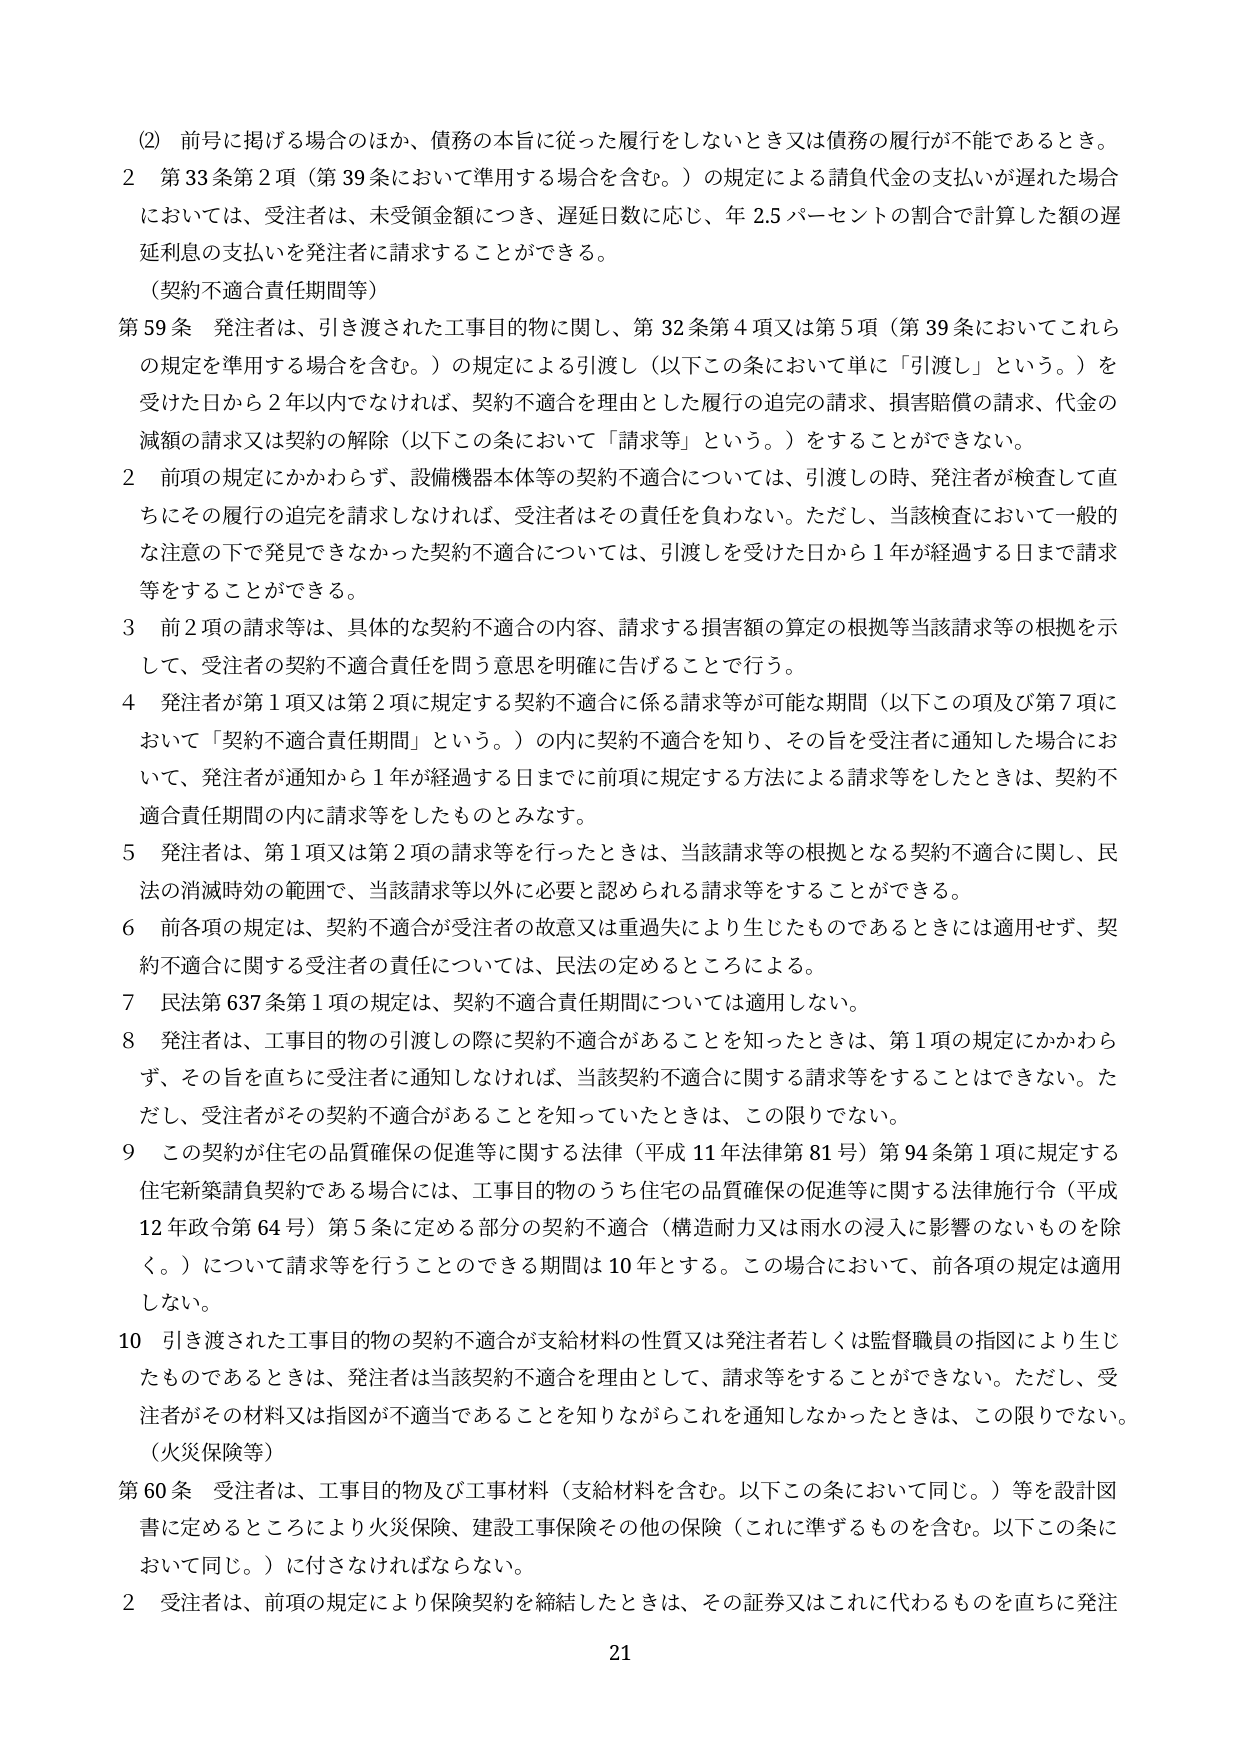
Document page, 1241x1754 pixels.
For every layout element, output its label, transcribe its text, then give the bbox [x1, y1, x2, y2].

text 第60条 受注者は、工事目的物及び工事材料（支給材料を含む。以下この条において同じ。）等を設計図書に定めるところにより火災保険、建設工事保険その他の保険（これに準ずるものを含む。以下この条において同じ。）に付さなければならない。 [118, 1468, 1122, 1581]
text 第59条 発注者は、引き渡された工事目的物に関し、第32条第４項又は第５項（第39条においてこれらの規定を準用する場合を含む。）の規定による引渡し（以下この条において単に「引渡し」という。）を受けた日から２年以内でなければ、契約不適合を理由とした履行の追完の請求、損害賠償の請求、代金の減額の請求又は契約の解除（以下この条において「請求等」という。）をすることができない。 [118, 306, 1122, 456]
text ４ 発注者が第１項又は第２項に規定する契約不適合に係る請求等が可能な期間（以下この項及び第７項において「契約不適合責任期間」という。）の内に契約不適合を知り、その旨を受注者に通知した場合において、発注者が通知から１年が経過する日までに前項に規定する方法による請求等をしたときは、契約不適合責任期間の内に請求等をしたものとみなす。 [118, 681, 1122, 831]
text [118, 1581, 1122, 1618]
text ３ 前２項の請求等は、具体的な契約不適合の内容、請求する損害額の算定の根拠等当該請求等の根拠を示して、受注者の契約不適合責任を問う意思を明確に告げることで行う。 [118, 606, 1122, 681]
text ６ 前各項の規定は、契約不適合が受注者の故意又は重過失により生じたものであるときには適用せず、契約不適合に関する受注者の責任については、民法の定めるところによる。 [118, 906, 1122, 981]
text ２ 前項の規定にかかわらず、設備機器本体等の契約不適合については、引渡しの時、発注者が検査して直ちにその履行の追完を請求しなければ、受注者はその責任を負わない。ただし、当該検査において一般的な注意の下で発見できなかった契約不適合については、引渡しを受けた日から１年が経過する日まで請求等をすることができる。 [118, 456, 1122, 606]
text 10 引き渡された工事目的物の契約不適合が支給材料の性質又は発注者若しくは監督職員の指図により生じたものであるときは、発注者は当該契約不適合を理由として、請求等をすることができない。ただし、受注者がその材料又は指図が不適当であることを知りながらこれを通知しなかったときは、この限りでない。 [118, 1318, 1122, 1431]
text ８ 発注者は、工事目的物の引渡しの際に契約不適合があることを知ったときは、第１項の規定にかかわらず、その旨を直ちに受注者に通知しなければ、当該契約不適合に関する請求等をすることはできない。ただし、受注者がその契約不適合があることを知っていたときは、この限りでない。 [118, 1018, 1122, 1131]
text ⑵ 前号に掲げる場合のほか、債務の本旨に従った履行をしないとき又は債務の履行が不能であるとき。 [118, 118, 1122, 156]
text ９ この契約が住宅の品質確保の促進等に関する法律（平成11年法律第81号）第94条第１項に規定する住宅新築請負契約である場合には、工事目的物のうち住宅の品質確保の促進等に関する法律施行令（平成12年政令第64号）第５条に定める部分の契約不適合（構造耐力又は雨水の浸入に影響のないものを除く。）について請求等を行うことのできる期間は10年とする。この場合において、前各項の規定は適用しない。 [118, 1131, 1122, 1318]
text （契約不適合責任期間等） [118, 268, 1122, 306]
text ５ 発注者は、第１項又は第２項の請求等を行ったときは、当該請求等の根拠となる契約不適合に関し、民法の消滅時効の範囲で、当該請求等以外に必要と認められる請求等をすることができる。 [118, 831, 1122, 906]
text ７ 民法第637条第１項の規定は、契約不適合責任期間については適用しない。 [118, 981, 1122, 1018]
text （火災保険等） [118, 1431, 1122, 1468]
text ２ 第33条第２項（第39条において準用する場合を含む。）の規定による請負代金の支払いが遅れた場合においては、受注者は、未受領金額につき、遅延日数に応じ、年2.5パーセントの割合で計算した額の遅延利息の支払いを発注者に請求することができる。 [118, 156, 1122, 268]
